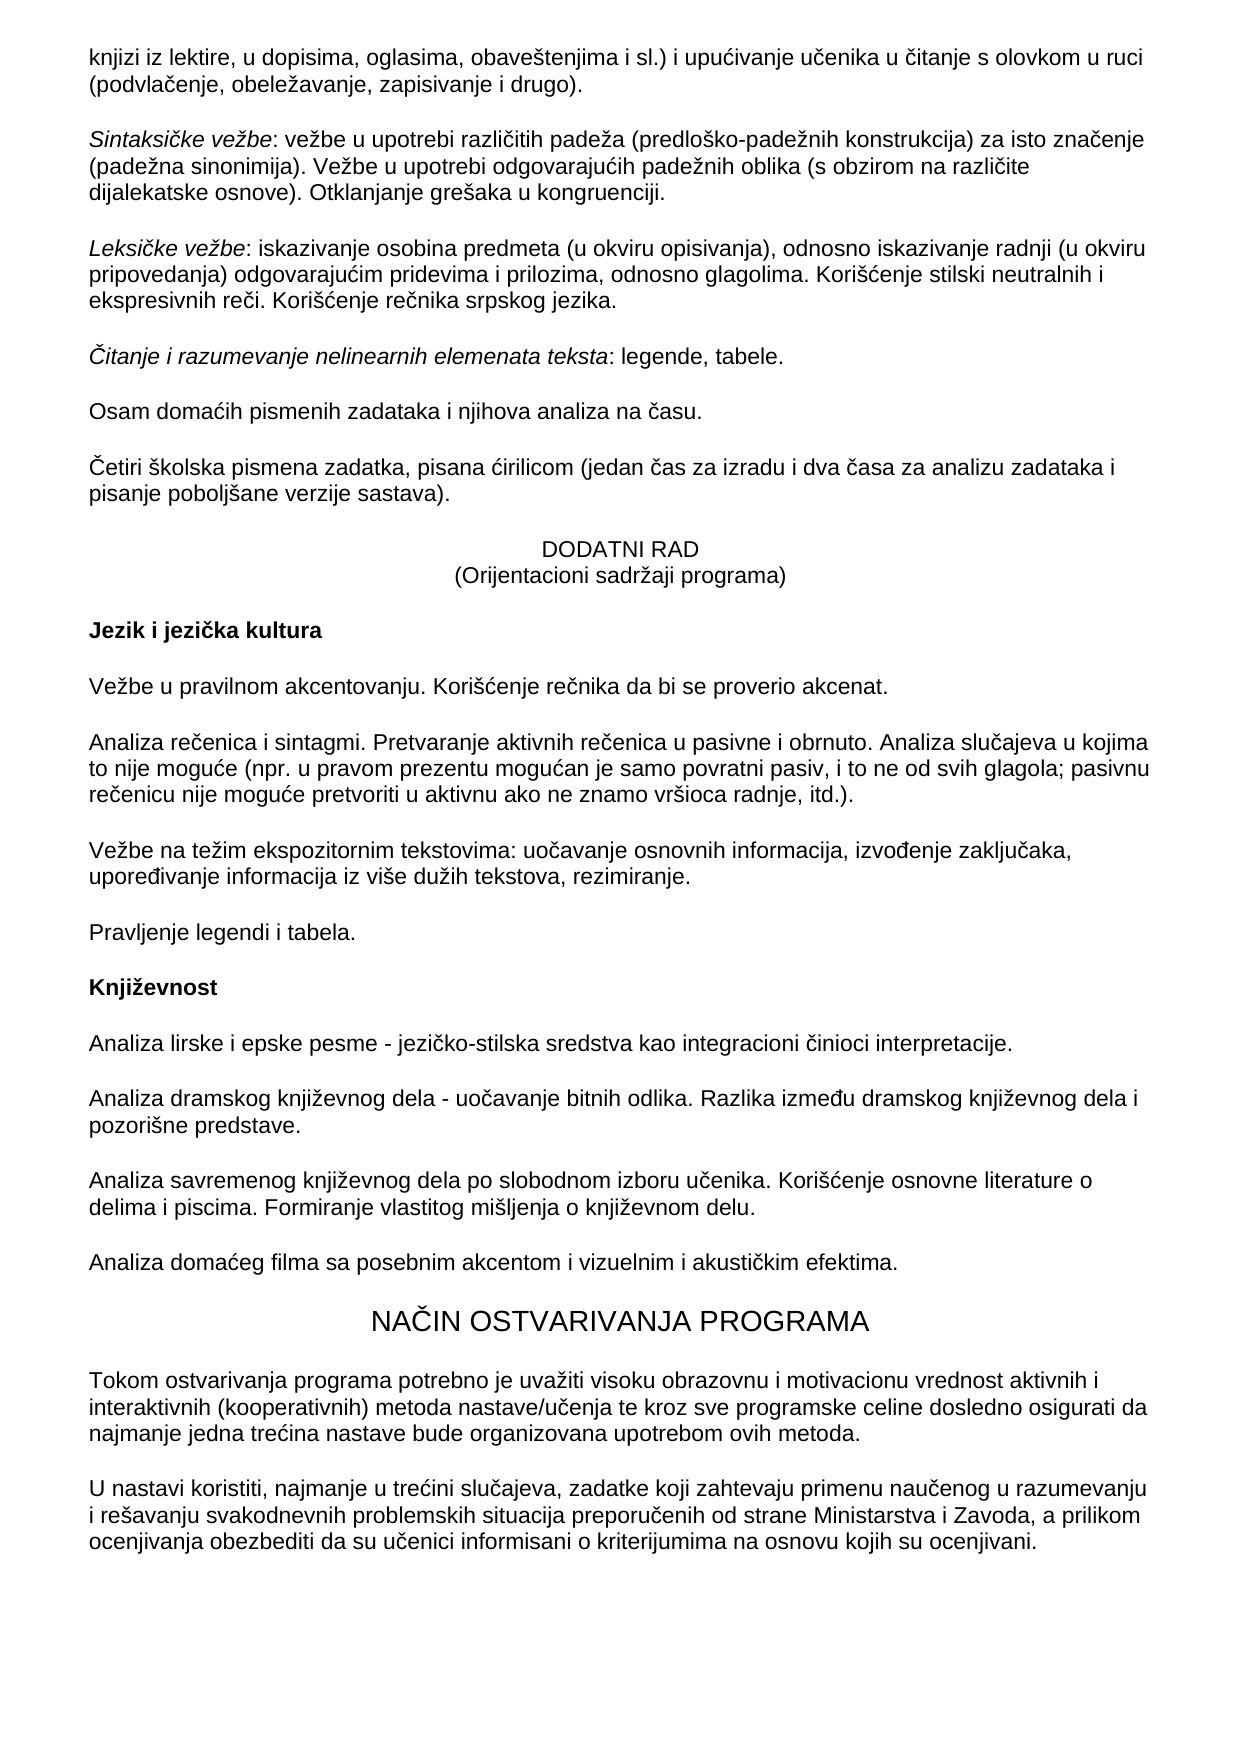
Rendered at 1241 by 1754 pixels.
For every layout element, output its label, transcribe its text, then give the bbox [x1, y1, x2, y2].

text Vežbe na težim ekspozitornim tekstovima: uočavanje osnovnih informacija, izvođenje zaključaka, upoređivanje informacija iz više dužih tekstova, rezimiranje. [89, 837, 1152, 889]
text DODATNI RAD (Orijentacioni sadržaji programa) [89, 536, 1152, 588]
text Tokom ostvarivanja programa potrebno je uvažiti visoku obrazovnu i motivacionu vrednost aktivnih i interaktivnih (kooperativnih) metoda nastave/učenja te kroz sve programske celine dosledno osigurati da najmanje jedna trećina nastave bude organizovana upotrebom ovih metoda. [89, 1367, 1152, 1446]
text Analiza lirske i epske pesme - jezičko-stilska sredstva kao integracioni činioci interpretacije. [89, 1030, 1152, 1056]
text Analiza domaćeg filma sa posebnim akcentom i vizuelnim i akustičkim efektima. [89, 1249, 1152, 1275]
text Analiza rečenica i sintagmi. Pretvaranje aktivnih rečenica u pasivne i obrnuto. Analiza slučajeva u kojima to nije moguće (npr. u pravom prezentu mogućan je samo povratni pasiv, i to ne od svih glagola; pasivnu rečenicu nije moguće pretvoriti u aktivnu ako ne znamo vršioca radnje, itd.). [89, 728, 1152, 808]
text Čitanje i razumevanje nelinearnih elemenata teksta: legende, tabele. [89, 343, 1152, 369]
text Pravljenje legendi i tabela. [89, 919, 1152, 945]
text U nastavi koristiti, najmanje u trećini slučajeva, zadatke koji zahtevaju primenu naučenog u razumevanju i rešavanju svakodnevnih problemskih situacija preporučenih od strane Ministarstva i Zavoda, a prilikom ocenjivanja obezbediti da su učenici informisani o kriterijumima na osnovu kojih su ocenjivani. [89, 1475, 1152, 1554]
text Analiza savremenog književnog dela po slobodnom izboru učenika. Korišćenje osnovne literature o delima i piscima. Formiranje vlastitog mišljenja o književnom delu. [89, 1167, 1152, 1220]
text Književnost [89, 974, 1152, 1001]
text Leksičke vežbe: iskazivanje osobina predmeta (u okviru opisivanja), odnosno iskazivanje radnji (u okviru pripovedanja) odgovarajućim pridevima i prilozima, odnosno glagolima. Korišćenje stilski neutralnih i ekspresivnih reči. Korišćenje rečnika srpskog jezika. [89, 234, 1152, 313]
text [89, 44, 1152, 97]
text Vežbe u pravilnom akcentovanju. Korišćenje rečnika da bi se proverio akcenat. [89, 673, 1152, 699]
text Jezik i jezička kultura [89, 617, 1152, 644]
text Osam domaćih pismenih zadataka i njihova analiza na času. [89, 398, 1152, 424]
text Analiza dramskog književnog dela - uočavanje bitnih odlika. Razlika između dramskog književnog dela i pozorišne predstave. [89, 1085, 1152, 1138]
text Sintaksičke vežbe: vežbe u upotrebi različitih padeža (predloško-padežnih konstrukcija) za isto značenje (padežna sinonimija). Vežbe u upotrebi odgovarajućih padežnih oblika (s obzirom na različite dijalekatske osnove). Otklanjanje grešaka u kongruenciji. [89, 126, 1152, 205]
text Četiri školska pismena zadatka, pisana ćirilicom (jedan čas za izradu i dva časa za analizu zadataka i pisanje poboljšane verzije sastava). [89, 454, 1152, 506]
text NAČIN OSTVARIVANJA PROGRAMA [89, 1304, 1152, 1338]
